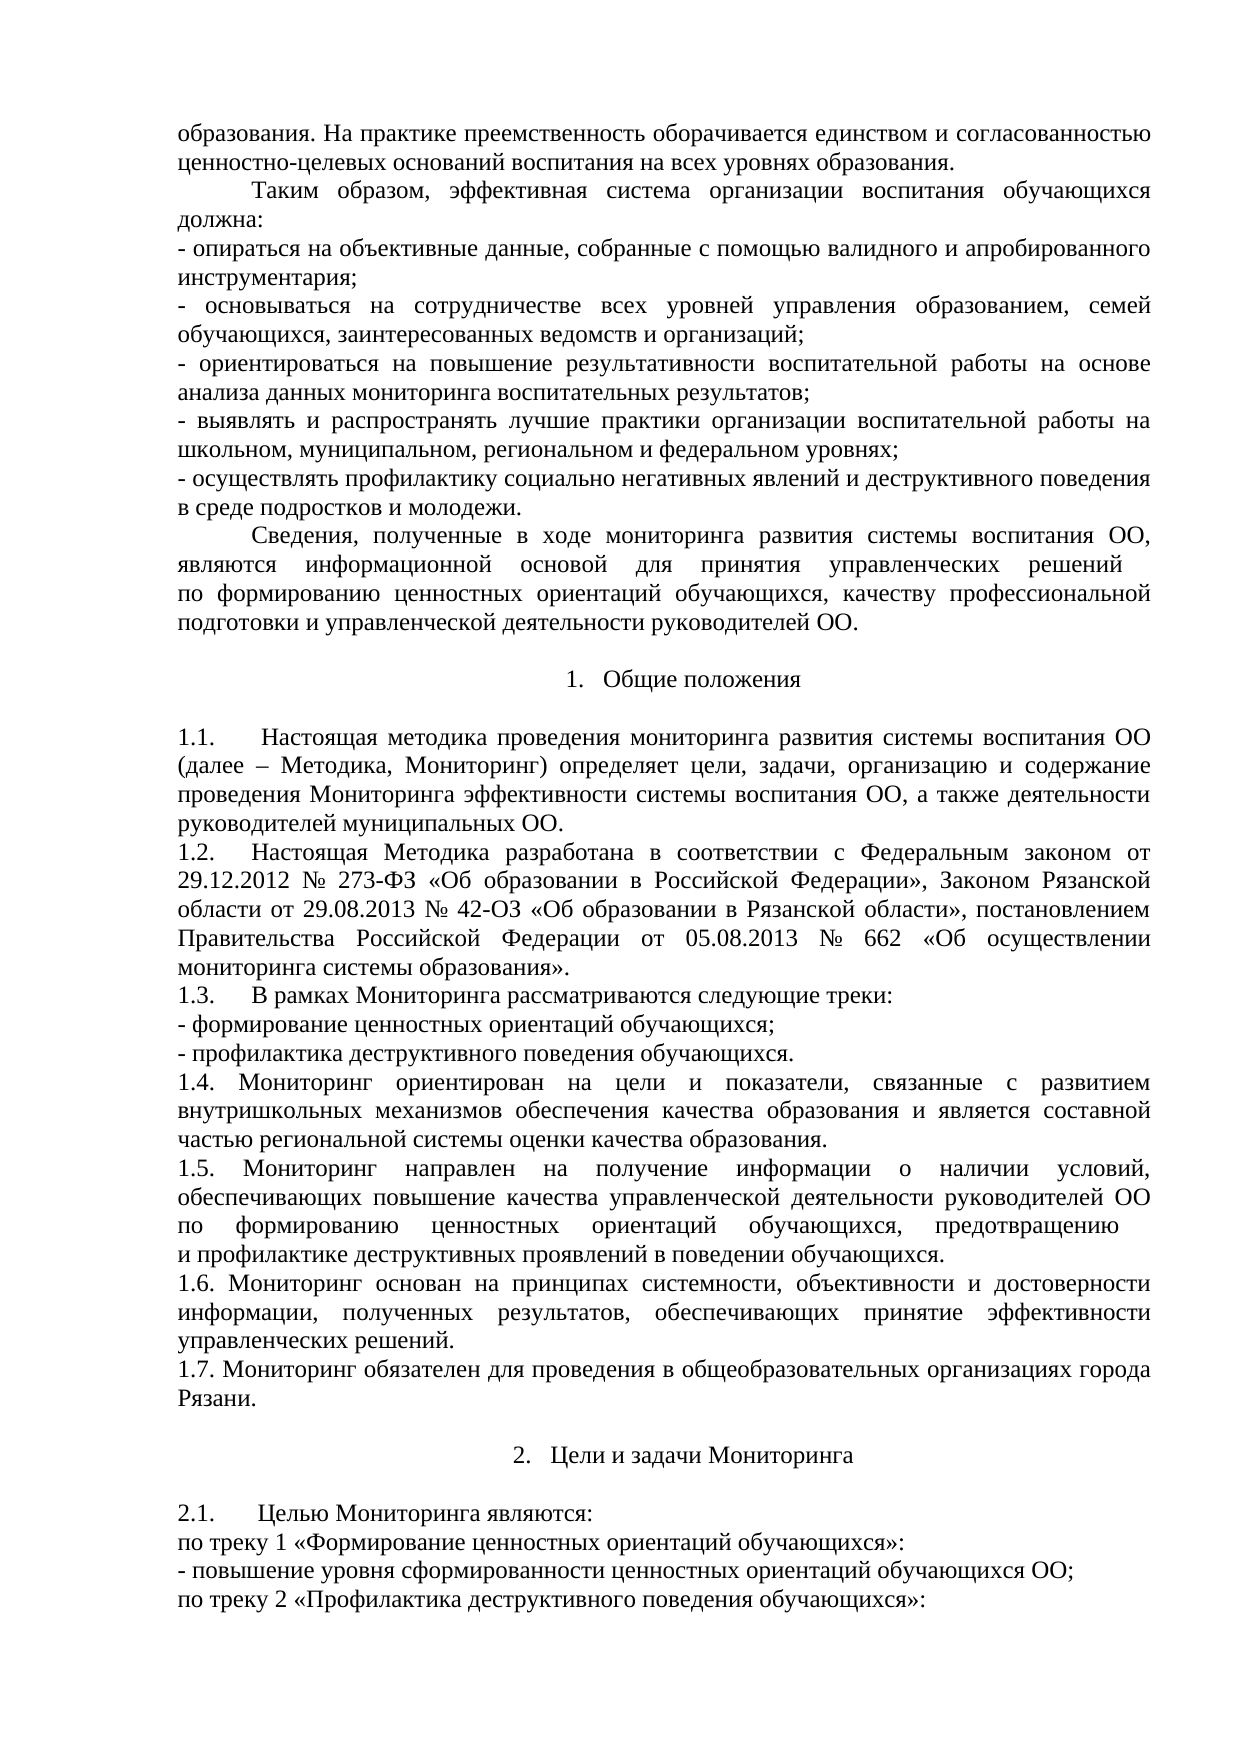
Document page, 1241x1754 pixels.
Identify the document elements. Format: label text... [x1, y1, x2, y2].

text - формирование ценностных ориентаций обучающихся; [177, 1009, 1152, 1038]
text - повышение уровня сформированности ценностных ориентаций обучающихся ОО; [177, 1556, 1152, 1584]
text 1.7. Мониторинг обязателен для проведения в общеобразовательных организациях города Рязани. [177, 1354, 1152, 1412]
text - профилактика деструктивного поведения обучающихся. [177, 1038, 1152, 1067]
text - ориентироваться на повышение результативности воспитательной работы на основе анализа данных мониторинга воспитательных результатов; [177, 348, 1152, 406]
list Настоящая методика проведения мониторинга развития системы воспитания ОО (далее – Методика, Мониторинг) определяет цели, задачи, организацию и содержание проведения Мониторинга эффективности системы воспитания ОО, а также деятельности руководителей муниципальных ОО. [177, 722, 1152, 837]
text - опираться на объективные данные, собранные с помощью валидного и апробированного инструментария; [177, 233, 1152, 291]
list Цели и задачи Мониторинга [215, 1441, 1152, 1469]
text 1.6. Мониторинг основан на принципах системности, объективности и достоверности информации, полученных результатов, обеспечивающих принятие эффективности управленческих решений. [177, 1268, 1152, 1354]
text Таким образом, эффективная система организации воспитания обучающихся должна: [177, 176, 1152, 233]
text Сведения, полученные в ходе мониторинга развития системы воспитания ОО, являются информационной основой для принятия управленческих решений по формированию ценностных ориентаций обучающихся, качеству профессиональной подготовки и управленческой деятельности руководителей ОО. [177, 521, 1152, 636]
text - основываться на сотрудничестве всех уровней управления образованием, семей обучающихся, заинтересованных ведомств и организаций; [177, 291, 1152, 348]
text 1.4. Мониторинг ориентирован на цели и показатели, связанные с развитием внутришкольных механизмов обеспечения качества образования и является составной частью региональной системы оценки качества образования. [177, 1067, 1152, 1153]
list Общие положения [215, 664, 1152, 693]
text - выявлять и распространять лучшие практики организации воспитательной работы на школьном, муниципальном, региональном и федеральном уровнях; [177, 406, 1152, 463]
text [177, 118, 1152, 176]
text по треку 1 «Формирование ценностных ориентаций обучающихся»: [177, 1527, 1152, 1556]
list Настоящая Методика разработана в соответствии с Федеральным законом от 29.12.2012 № 273-ФЗ «Об образовании в Российской Федерации», Законом Рязанской области от 29.08.2013 № 42-ОЗ «Об образовании в Рязанской области», постановлением Правительства Российской Федерации от 05.08.2013 № 662 «Об осуществлении мониторинга системы образования». [177, 837, 1152, 981]
text 1.5. Мониторинг направлен на получение информации о наличии условий, обеспечивающих повышение качества управленческой деятельности руководителей ОО по формированию ценностных ориентаций обучающихся, предотвращению и профилактике деструктивных проявлений в поведении обучающихся. [177, 1153, 1152, 1268]
list Целью Мониторинга являются: [177, 1498, 1152, 1527]
text по треку 2 «Профилактика деструктивного поведения обучающихся»: [177, 1584, 1152, 1613]
list В рамках Мониторинга рассматриваются следующие треки: [177, 981, 1152, 1009]
text - осуществлять профилактику социально негативных явлений и деструктивного поведения в среде подростков и молодежи. [177, 463, 1152, 521]
